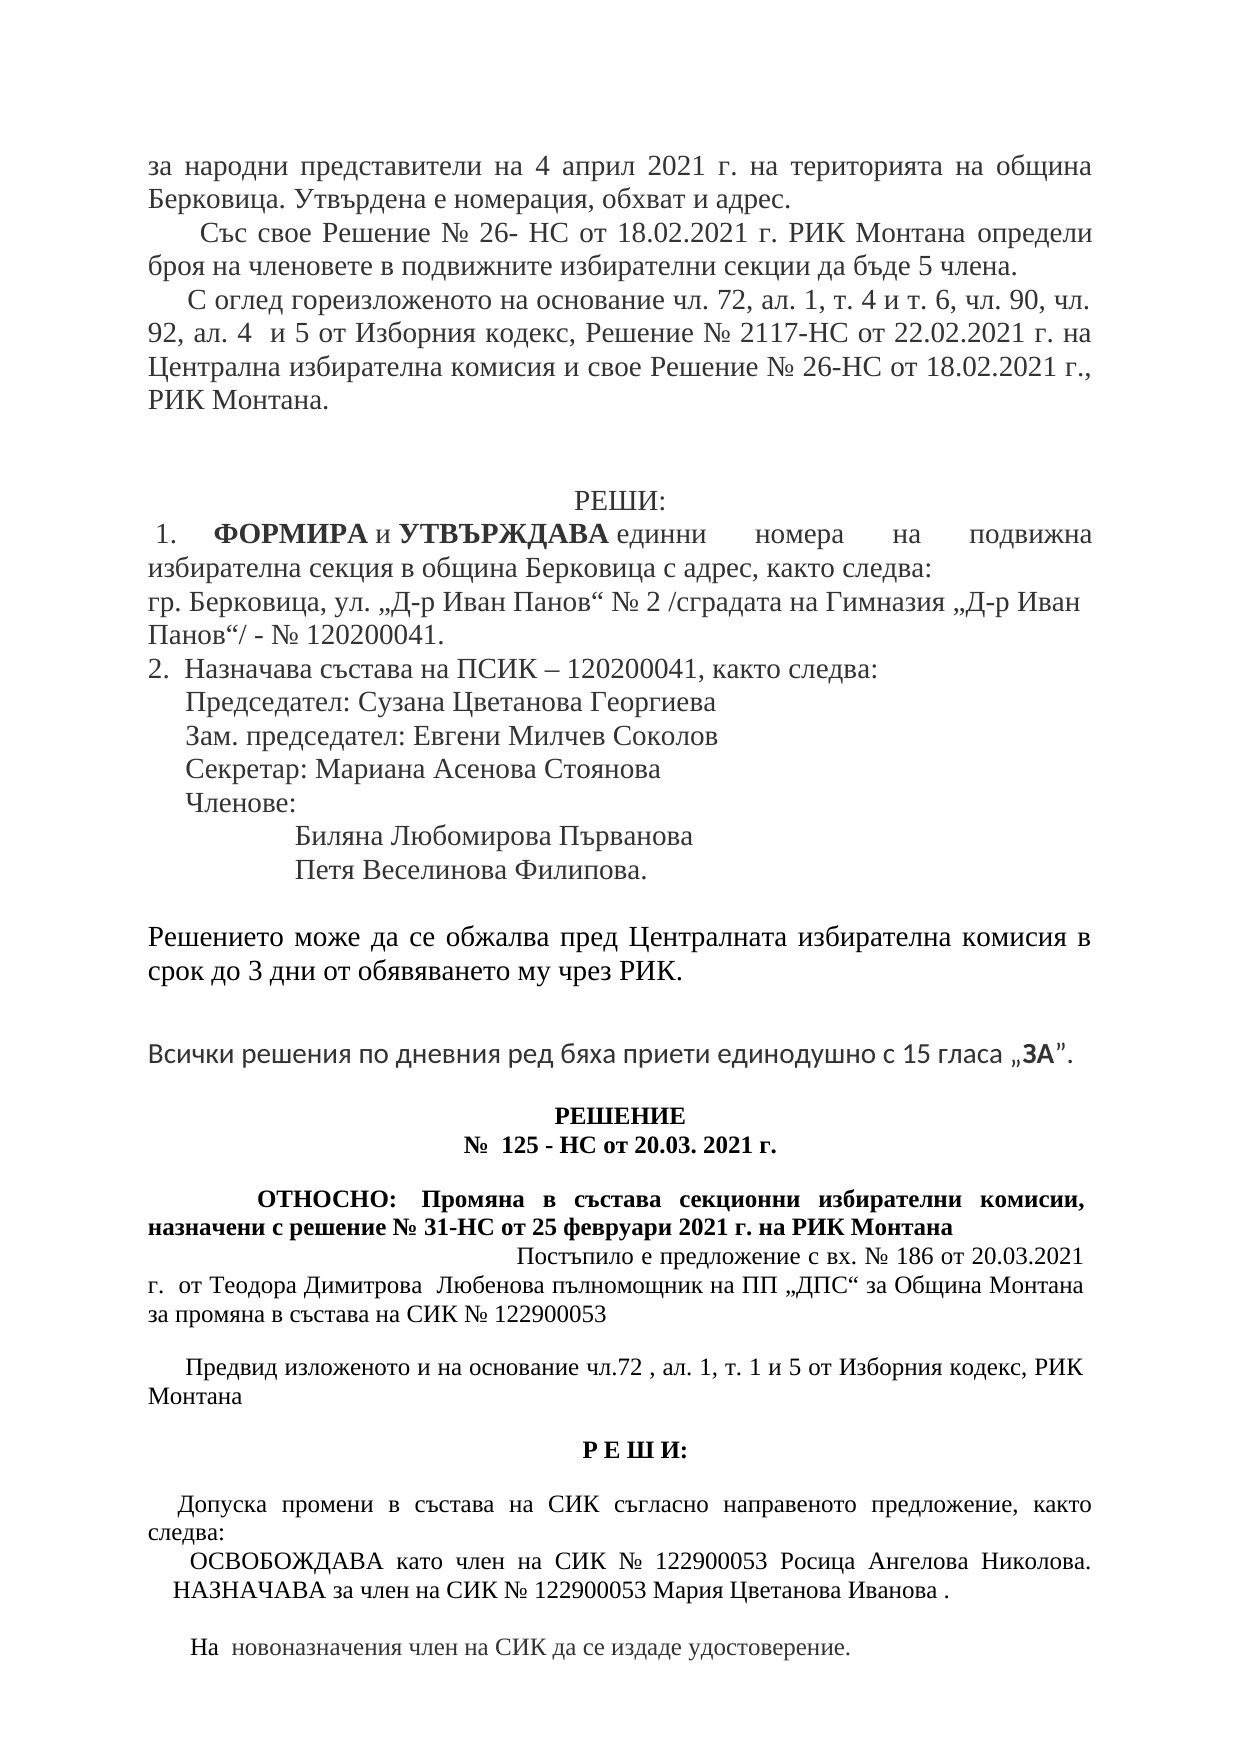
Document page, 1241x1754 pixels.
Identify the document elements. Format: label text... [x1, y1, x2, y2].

text гр. Берковица, ул. „Д-р Иван Панов“ № 2 /сградата на Гимназия „Д-р Иван Панов“/ - № 120200041. [148, 584, 1093, 651]
text Допуска промени в състава на СИК съгласно направеното предложение, както следва: [148, 1489, 1093, 1546]
text 1. ФОРМИРА и УТВЪРЖДАВА единни номера на подвижна избирателна секция в община Берковица с адрес, както следва: [148, 517, 1093, 584]
text РЕШЕНИЕ № 125 - НС от 20.03. 2021 г. [398, 1101, 843, 1159]
text ОСВОБОЖДАВА като член на СИК № 122900053 Росица Ангелова Николова. НАЗНАЧАВА за член на СИК № 122900053 Мария Цветанова Иванова . [148, 1546, 1093, 1604]
text Секретар: Мариана Асенова Стоянова [185, 751, 1093, 785]
text Председател: Сузана Цветанова Георгиева [185, 684, 1093, 718]
text Решението може да се обжалва пред Централната избирателна комисия в срок до 3 дни от обявяването му чрез РИК. [148, 919, 1093, 986]
text Биляна Любомирова Първанова [185, 818, 1093, 852]
text С оглед гореизложеното на основание чл. 72, ал. 1, т. 4 и т. 6, чл. 90, чл. 92, ал. 4 и 5 от Изборния кодекс, Решение № 2117-НС от 22.02.2021 г. на Централна избирателна комисия и свое Решение № 26-НС от 18.02.2021 г., РИК Монтана. [148, 282, 1093, 416]
text Петя Веселинова Филипова. [185, 852, 1093, 886]
text Със свое Решение № 26- НС от 18.02.2021 г. РИК Монтана определи броя на членовете в подвижните избирателни секции да бъде 5 члена. [148, 215, 1093, 282]
text Зам. председател: Евгени Милчев Соколов [185, 718, 1093, 751]
text Членове: [185, 785, 1093, 818]
text На новоназначения член на СИК да се издаде удостоверение. [148, 1632, 1093, 1661]
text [148, 148, 1093, 215]
text Р Е Ш И: [148, 1435, 1085, 1464]
text Предвид изложеното и на основание чл.72 , ал. 1, т. 1 и 5 от Изборния кодекс, РИК Монтана [148, 1352, 1085, 1410]
text Всички решения по дневния ред бяха приети единодушно с 15 гласа „ЗА”. [148, 1035, 1093, 1071]
text 2. Назначава състава на ПСИК – 120200041, както следва: [148, 651, 1093, 684]
text РЕШИ: [148, 483, 1093, 517]
text ОТНОСНО: Промяна в състава секционни избирателни комисии, назначени с решение № 31-НС от 25 февруари 2021 г. на РИК Монтана Постъпило е предложение с вх. № 186 от 20.03.2021 г. от Теодора Димитрова Любенова пълномощник на ПП „ДПС“ за Община Монтана за промяна в състава на СИК № 122900053 [148, 1184, 1085, 1327]
